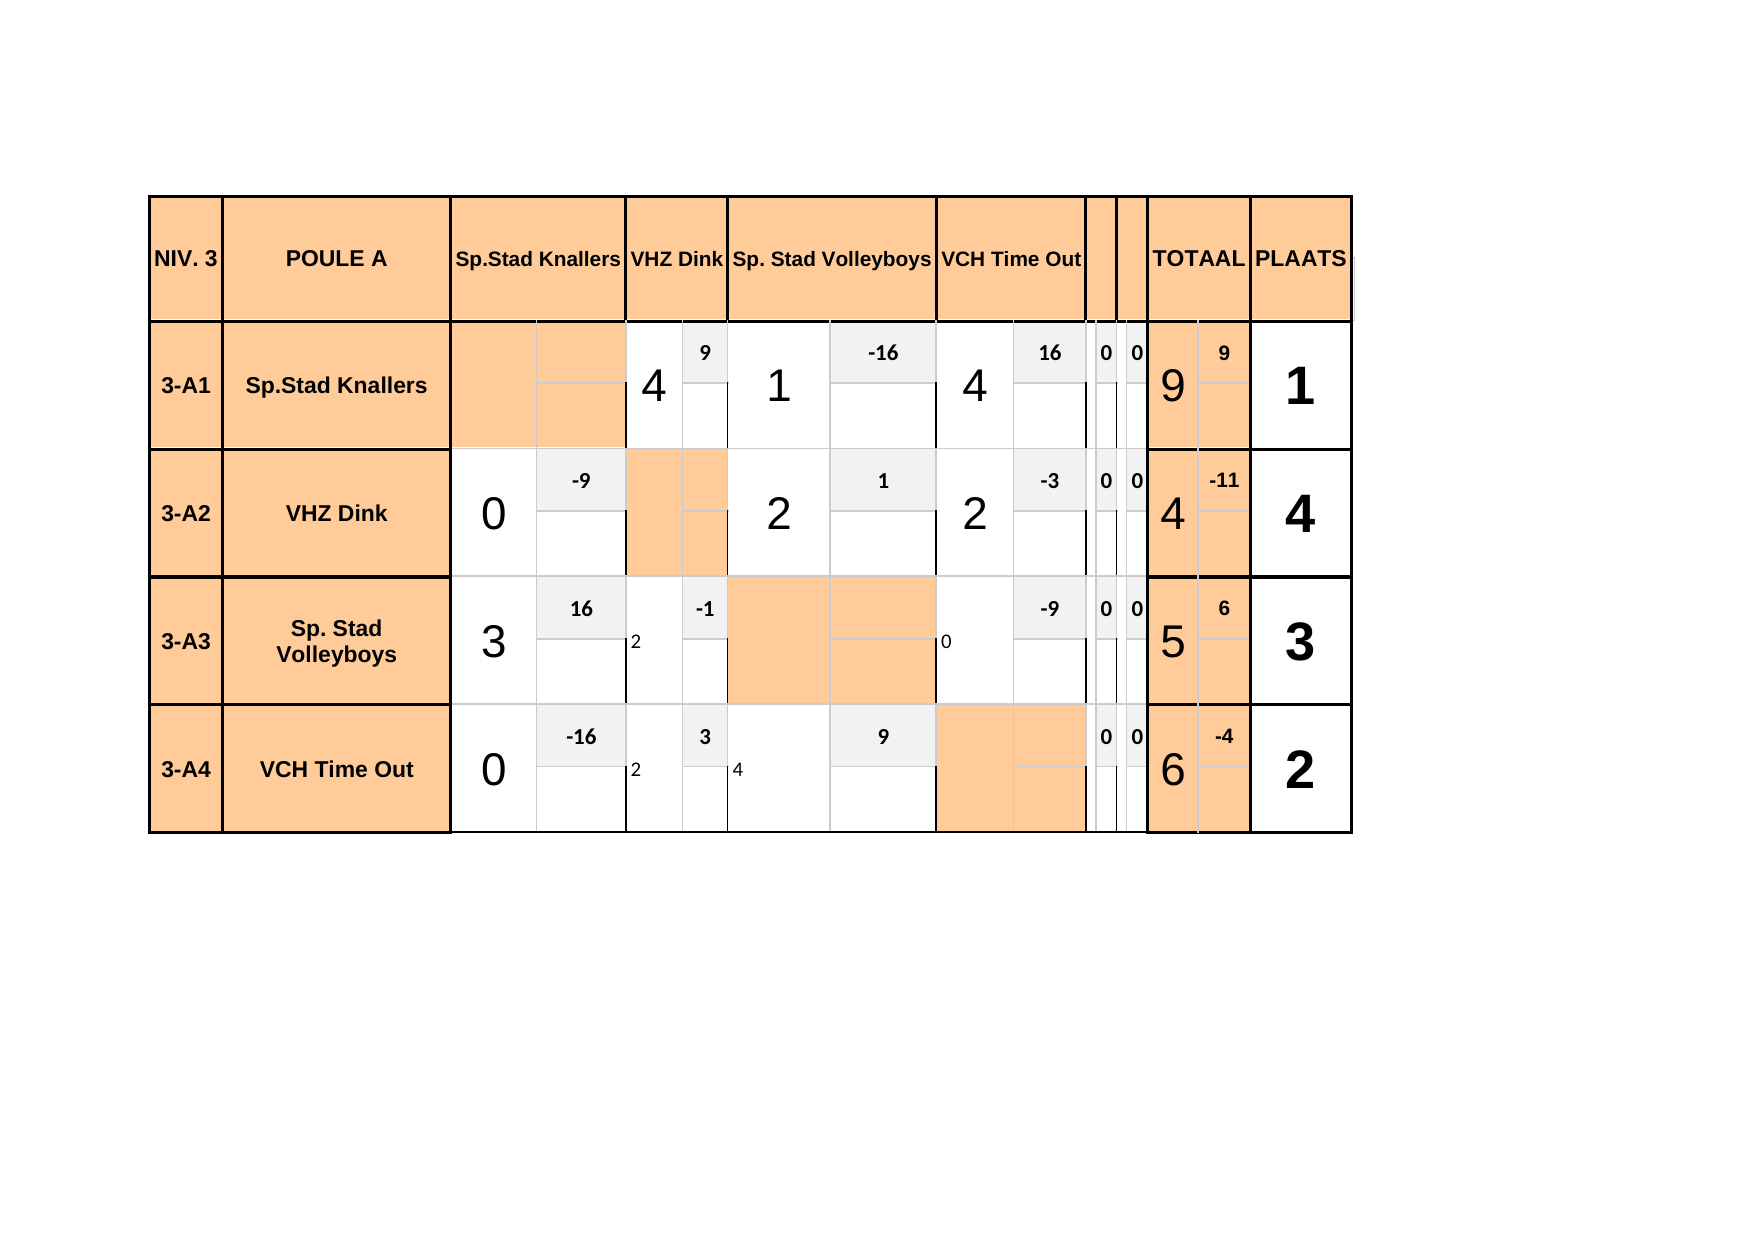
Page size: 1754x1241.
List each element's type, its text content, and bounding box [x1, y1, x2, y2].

table_cell [452, 323, 536, 447]
table_cell 5 [1149, 579, 1197, 703]
table_cell 9 [831, 705, 935, 766]
table_cell [683, 449, 727, 510]
table_cell [1117, 449, 1126, 575]
table_header POULE A [224, 198, 449, 319]
table_header TOTAAL [1149, 198, 1249, 319]
table_cell 3-A3 [151, 579, 221, 703]
table_cell 3 [683, 705, 727, 766]
table_header VHZ Dink [627, 198, 726, 319]
table_cell [1117, 705, 1126, 831]
table_cell 2 [728, 449, 829, 575]
table_cell 9 [683, 323, 727, 382]
table_cell [1097, 384, 1116, 447]
table_cell [1014, 705, 1085, 766]
table_cell [537, 512, 625, 575]
table_cell 1 [728, 323, 829, 447]
table_cell [1087, 449, 1095, 575]
table_cell 9 [1199, 323, 1249, 382]
table_cell [1087, 323, 1095, 447]
table_cell 4 [937, 323, 1013, 447]
table_cell 0 [1127, 705, 1146, 766]
table_header [1118, 198, 1146, 319]
table_cell 0 [1127, 449, 1146, 510]
table_cell [1199, 384, 1249, 447]
table_header Sp. Stad Volleyboys [729, 198, 935, 319]
table_cell [1097, 767, 1116, 831]
table_cell [1127, 640, 1146, 703]
table_cell -11 [1199, 451, 1249, 510]
table_cell VCH Time Out [224, 706, 449, 831]
table_cell [1117, 577, 1126, 703]
table_cell 2 [937, 449, 1013, 575]
table_cell 0 [452, 449, 536, 575]
table_cell 4 [1252, 451, 1350, 575]
table_cell 2 [1252, 706, 1350, 831]
table_cell [1199, 767, 1249, 831]
table_cell [1127, 512, 1146, 575]
table_cell [1127, 767, 1146, 831]
table_cell 0 [1097, 449, 1116, 510]
table_cell [937, 705, 1013, 831]
table_cell 6 [1149, 706, 1197, 831]
table_cell [728, 577, 829, 703]
table_cell 1 [831, 449, 935, 510]
table_cell [1199, 512, 1249, 575]
table_cell 6 [1199, 579, 1249, 638]
table_cell [537, 384, 625, 447]
table_cell 16 [537, 577, 625, 638]
table_cell 3-A1 [151, 323, 221, 447]
table_cell [683, 640, 727, 703]
table_cell 2 [627, 577, 682, 703]
table_cell -9 [537, 449, 625, 510]
table_cell 0 [1097, 705, 1116, 766]
table_cell 1 [1252, 323, 1350, 447]
table_cell -16 [537, 705, 625, 766]
table_cell [1014, 512, 1085, 575]
table_cell [1097, 512, 1116, 575]
table_cell 3-A2 [151, 451, 221, 575]
table_cell 16 [1014, 323, 1085, 382]
table_header NIV. 3 [151, 198, 221, 319]
table_cell [1087, 577, 1095, 703]
table_cell [1199, 640, 1249, 703]
table_header VCH Time Out [938, 198, 1084, 319]
table_cell [1117, 323, 1126, 447]
table_cell -9 [1014, 577, 1085, 638]
table_cell Sp.Stad Knallers [224, 323, 449, 447]
table_cell VHZ Dink [224, 451, 449, 575]
table_cell 0 [1097, 323, 1116, 382]
table_cell [1127, 384, 1146, 447]
table_cell [1014, 767, 1085, 831]
table_cell [831, 384, 935, 447]
table_header PLAATS [1252, 198, 1350, 319]
table_cell 9 [1149, 323, 1197, 447]
table_cell 3 [1252, 579, 1350, 703]
table_cell 3-A4 [151, 706, 221, 831]
table_cell 0 [1097, 577, 1116, 638]
table_cell [683, 512, 727, 575]
table_cell 2 [627, 705, 682, 831]
table_cell [1087, 705, 1095, 831]
table_cell 0 [1127, 577, 1146, 638]
table_cell 0 [452, 705, 536, 831]
table_cell 3 [452, 577, 536, 703]
table_cell [1097, 640, 1116, 703]
table_cell -3 [1014, 449, 1085, 510]
table_cell [627, 449, 682, 575]
table_cell 4 [627, 323, 682, 447]
table_cell [831, 577, 935, 638]
table_header [1087, 198, 1115, 319]
table_cell [683, 384, 727, 447]
table_cell [683, 767, 727, 831]
table_cell [537, 640, 625, 703]
table_cell Sp. Stad Volleyboys [224, 579, 449, 703]
table_cell [537, 323, 625, 382]
table_cell 4 [728, 705, 829, 831]
table_cell [831, 512, 935, 575]
table_cell 0 [1127, 323, 1146, 382]
table_cell -4 [1199, 706, 1249, 766]
table_header Sp.Stad Knallers [452, 198, 624, 319]
table_cell -16 [831, 323, 935, 382]
table_cell [831, 640, 935, 703]
table_cell 0 [937, 577, 1013, 703]
table_cell -1 [683, 577, 727, 638]
table_cell 4 [1149, 451, 1197, 575]
table_cell [831, 767, 935, 831]
table_cell [1014, 384, 1085, 447]
table_cell [1014, 640, 1085, 703]
table_cell [537, 767, 625, 831]
